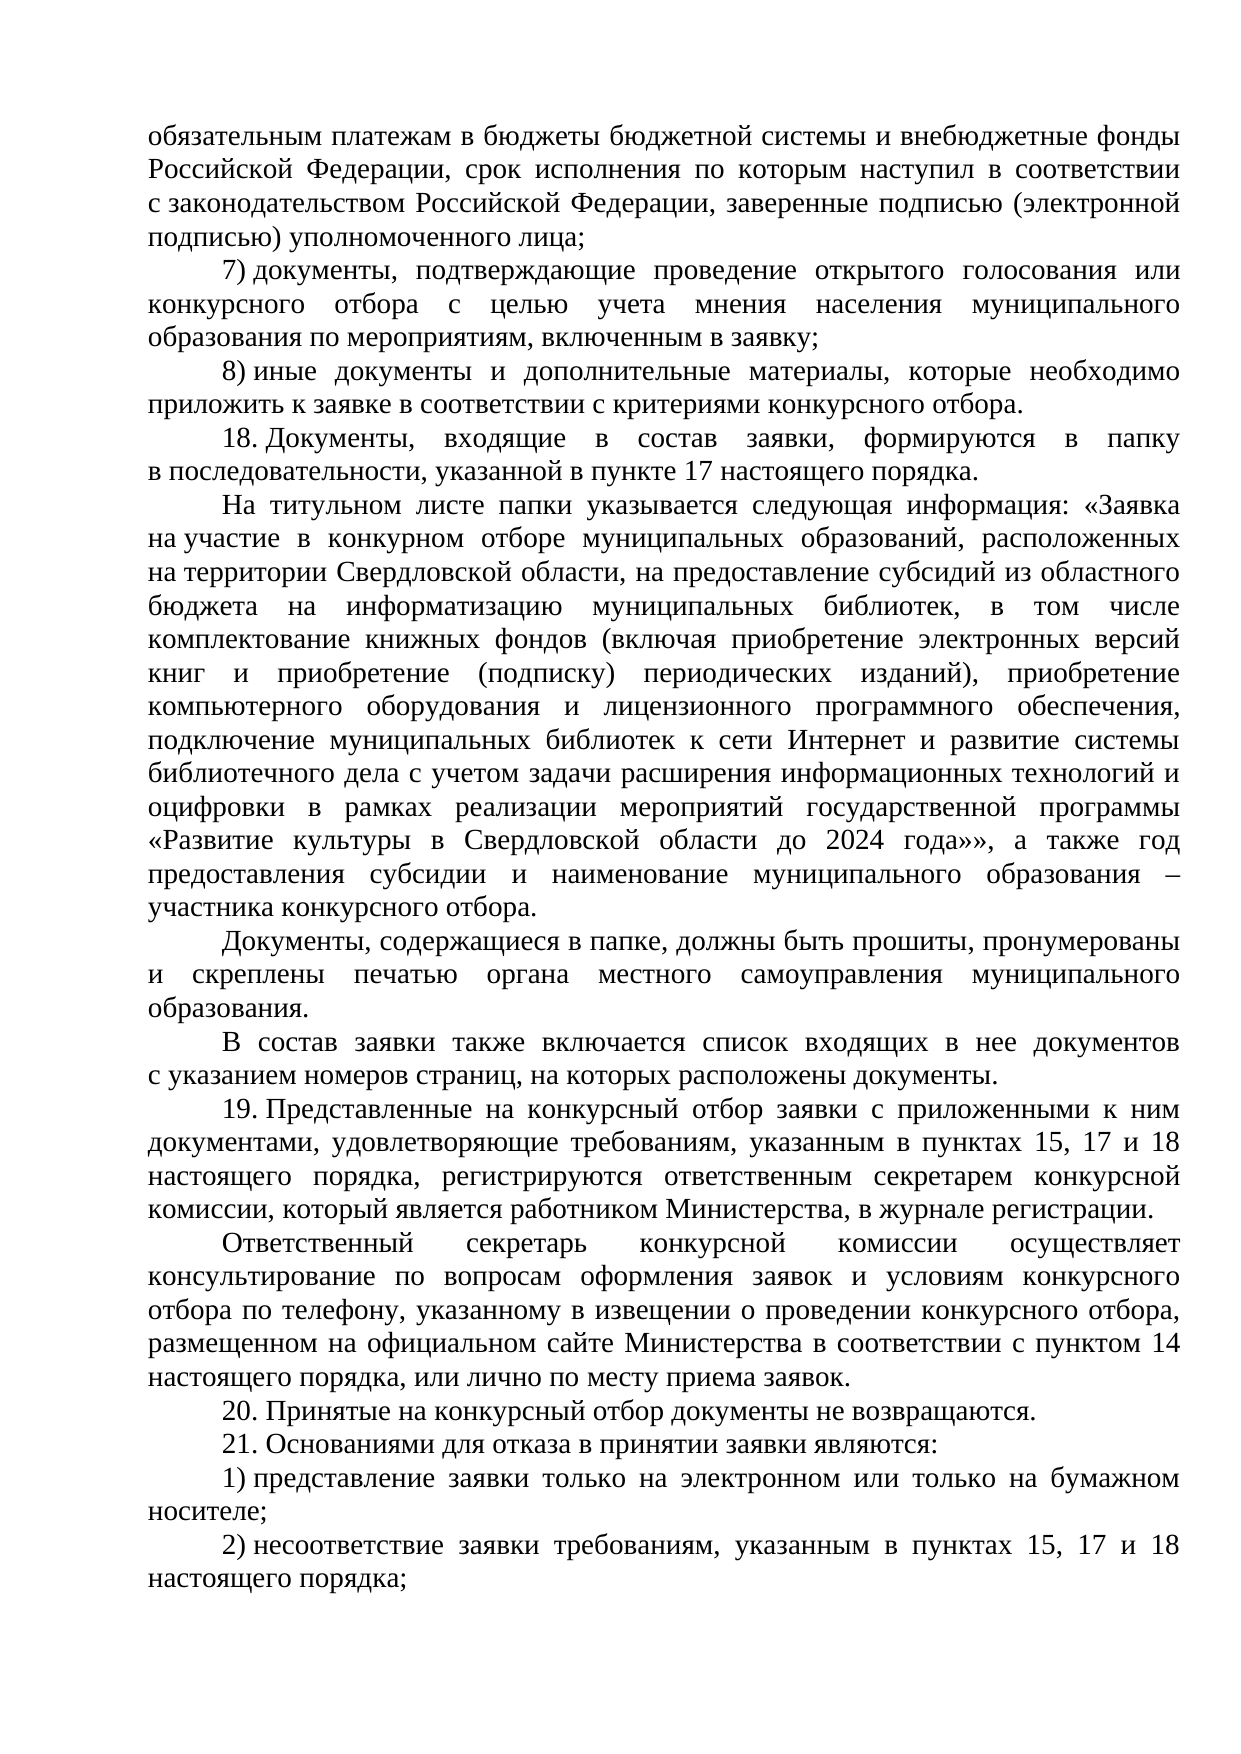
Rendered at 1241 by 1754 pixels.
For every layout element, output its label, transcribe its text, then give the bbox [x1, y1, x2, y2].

text В состав заявки также включается список входящих в нее документов с указанием номеров страниц, на которых расположены документы. [148, 1024, 1181, 1091]
text 20. Принятые на конкурсный отбор документы не возвращаются. [148, 1393, 1181, 1426]
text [148, 118, 1181, 252]
text 8) иные документы и дополнительные материалы, которые необходимо приложить к заявке в соответствии с критериями конкурсного отбора. [148, 353, 1181, 420]
text 18. Документы, входящие в состав заявки, формируются в папку в последовательности, указанной в пункте 17 настоящего порядка. [148, 420, 1181, 487]
text Ответственный секретарь конкурсной комиссии осуществляет консультирование по вопросам оформления заявок и условиям конкурсного отбора по телефону, указанному в извещении о проведении конкурсного отбора, размещенном на официальном сайте Министерства в соответствии с пунктом 14 настоящего порядка, или лично по месту приема заявок. [148, 1225, 1181, 1393]
text 7) документы, подтверждающие проведение открытого голосования или конкурсного отбора с целью учета мнения населения муниципального образования по мероприятиям, включенным в заявку; [148, 252, 1181, 353]
text 21. Основаниями для отказа в принятии заявки являются: [148, 1426, 1181, 1460]
text 2) несоответствие заявки требованиям, указанным в пунктах 15, 17 и 18 настоящего порядка; [148, 1527, 1181, 1594]
text На титульном листе папки указывается следующая информация: «Заявка на участие в конкурном отборе муниципальных образований, расположенных на территории Свердловской области, на предоставление субсидий из областного бюджета на информатизацию муниципальных библиотек, в том числе комплектование книжных фондов (включая приобретение электронных версий книг и приобретение (подписку) периодических изданий), приобретение компьютерного оборудования и лицензионного программного обеспечения, подключение муниципальных библиотек к сети Интернет и развитие системы библиотечного дела с учетом задачи расширения информационных технологий и оцифровки в рамках реализации мероприятий государственной программы «Развитие культуры в Свердловской области до 2024 года»», а также год предоставления субсидии и наименование муниципального образования – участника конкурсного отбора. [148, 487, 1181, 923]
text Документы, содержащиеся в папке, должны быть прошиты, пронумерованы и скреплены печатью органа местного самоуправления муниципального образования. [148, 923, 1181, 1024]
text 19. Представленные на конкурсный отбор заявки с приложенными к ним документами, удовлетворяющие требованиям, указанным в пунктах 15, 17 и 18 настоящего порядка, регистрируются ответственным секретарем конкурсной комиссии, который является работником Министерства, в журнале регистрации. [148, 1091, 1181, 1225]
text 1) представление заявки только на электронном или только на бумажном носителе; [148, 1460, 1181, 1527]
